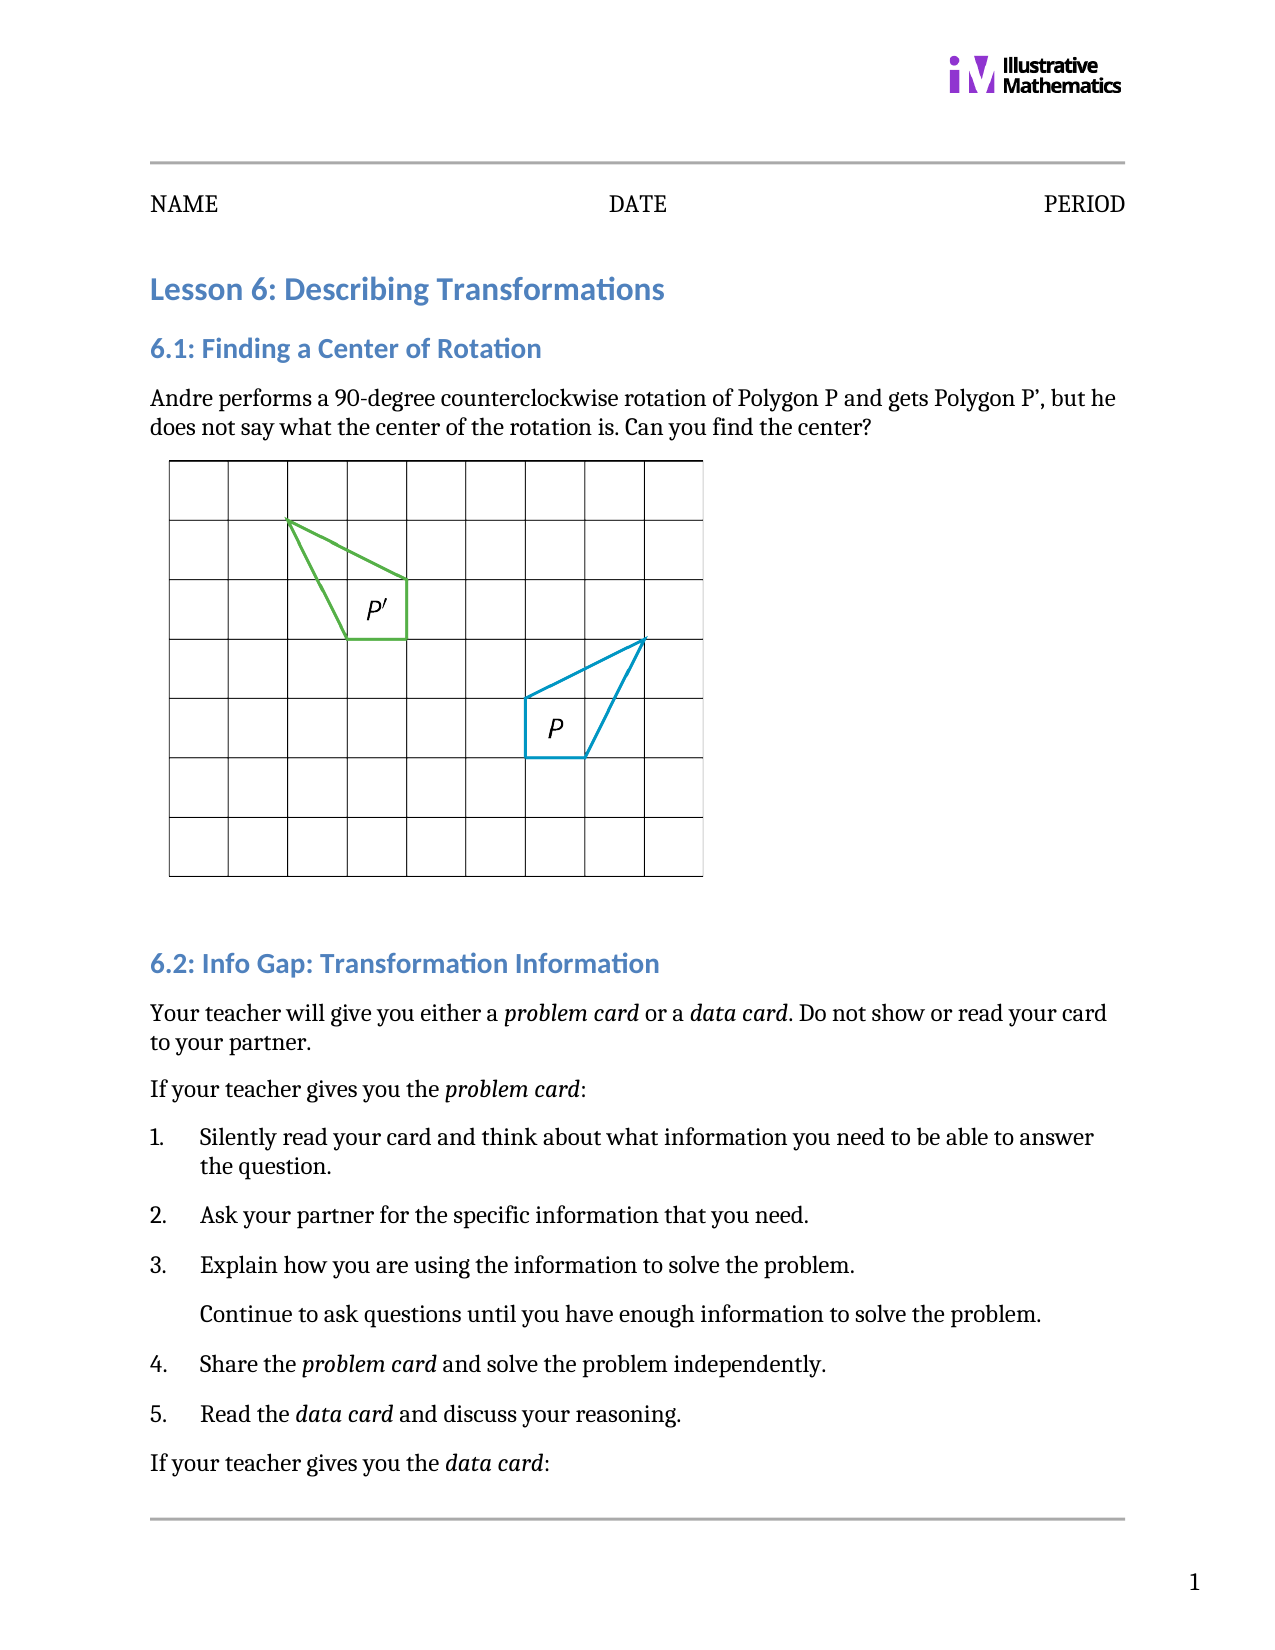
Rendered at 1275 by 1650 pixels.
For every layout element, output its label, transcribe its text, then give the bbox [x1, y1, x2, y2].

list Explain how you are using the information to solve the problem. [150, 1251, 1125, 1279]
subtitle Lesson 6: Describing Transformations [150, 268, 1125, 309]
text Your teacher will give you either a problem card or a data card. Do not show or read your card to your partner. [150, 999, 1125, 1057]
text Andre performs a 90-degree counterclockwise rotation of Polygon P and gets Polygon P’, but he does not say what the center of the rotation is. Can you find the center? [150, 384, 1125, 442]
list Ask your partner for the specific information that you need. [150, 1201, 1125, 1230]
subtitle 6.1: Finding a Center of Rotation [150, 330, 1125, 366]
list Read the data card and discuss your reasoning. [150, 1399, 1125, 1428]
list Continue to ask questions until you have enough information to solve the problem. [150, 1300, 1125, 1329]
text If your teacher gives you the problem card: [150, 1075, 1125, 1104]
text If your teacher gives you the data card: [150, 1449, 1125, 1478]
list Silently read your card and think about what information you need to be able to answer the question. [150, 1123, 1125, 1180]
picture [168, 460, 704, 877]
picture [949, 55, 1121, 93]
subtitle 6.2: Info Gap: Transformation Information [150, 945, 1125, 980]
list Share the problem card and solve the problem independently. [150, 1350, 1125, 1379]
